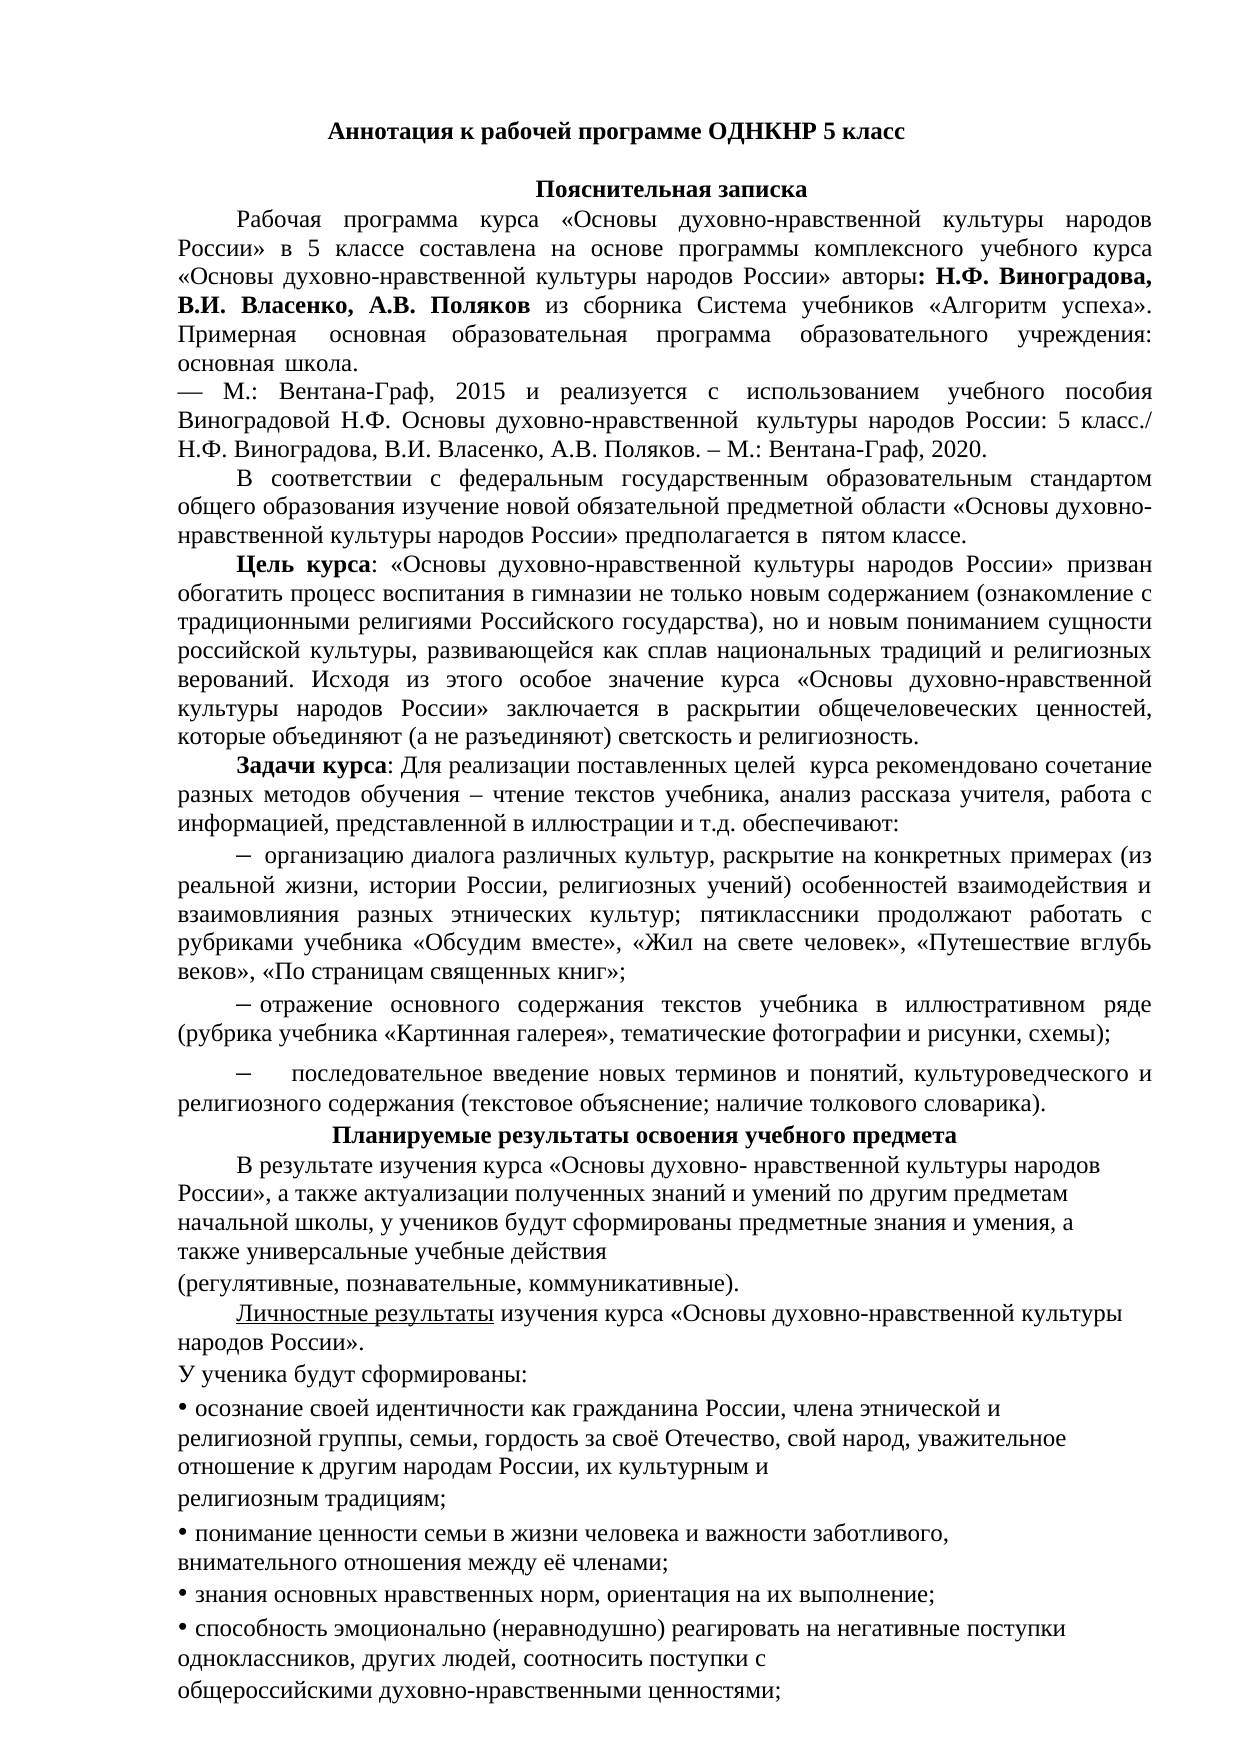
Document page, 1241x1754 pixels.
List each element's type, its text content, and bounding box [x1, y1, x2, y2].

text общероссийскими духовно-нравственными ценностями; [177, 1672, 1163, 1705]
text У ученика будут сформированы: [177, 1356, 1163, 1389]
list организацию диалога различных культур, раскрытие на конкретных примерах (из реальной жизни, истории России, религиозных учений) особенностей взаимодействия и взаимовлияния разных этнических культур; пятиклассники продолжают работать с рубриками учебника «Обсудим вместе», «Жил на свете человек», «Путешествие вглубь веков», «По страницам священных книг»; [177, 836, 1152, 985]
text Рабочая программа курса «Основы духовно-нравственной культуры народов России» в 5 классе составлена на основе программы комплексного учебного курса «Основы духовно-нравственной культуры народов России» авторы: Н.Ф. Виноградова, В.И. Власенко, А.В. Поляков из сборника Система учебников «Алгоритм успеха». Примерная основная образовательная программа образовательного учреждения: основная школа. [177, 204, 1152, 376]
text — М.: Вентана-Граф, 2015 и реализуется с использованием учебного пособия Виноградовой Н.Ф. Основы духовно-нравственной культуры народов России: 5 класс./ Н.Ф. Виноградова, В.И. Власенко, А.В. Поляков. – М.: Вентана-Граф, 2020. [177, 376, 1152, 463]
text религиозным традициям; [177, 1480, 1163, 1513]
text (регулятивные, познавательные, коммуникативные). [177, 1265, 1163, 1298]
subtitle Аннотация к рабочей программе ОДНКНР 5 класс [327, 116, 1163, 144]
text Пояснительная записка [535, 171, 1163, 204]
text В соответствии с федеральным государственным образовательным стандартом общего образования изучение новой обязательной предметной области «Основы духовно-нравственной культуры народов России» предполагается в пятом классе. [177, 463, 1152, 549]
subtitle Планируемые результаты освоения учебного предмета [332, 1116, 1163, 1150]
list отражение основного содержания текстов учебника в иллюстративном ряде (рубрика учебника «Картинная галерея», тематические фотографии и рисунки, схемы); [177, 985, 1152, 1047]
text Личностные результаты изучения курса «Основы духовно-нравственной культуры народов России». [177, 1298, 1146, 1356]
text Задачи курса: Для реализации поставленных целей курса рекомендовано сочетание разных методов обучения – чтение текстов учебника, анализ рассказа учителя, работа с информацией, представленной в иллюстрации и т.д. обеспечивают: [177, 750, 1152, 836]
list знания основных нравственных норм, ориентация на их выполнение; [177, 1576, 1163, 1609]
list понимание ценности семьи в жизни человека и важности заботливого, внимательного отношения между её членами; [177, 1514, 1075, 1576]
list способность эмоционально (неравнодушно) реагировать на негативные поступки одноклассников, других людей, соотносить поступки с [177, 1609, 1088, 1672]
text В результате изучения курса «Основы духовно- нравственной культуры народов России», а также актуализации полученных знаний и умений по другим предметам начальной школы, у учеников будут сформированы предметные знания и умения, а также универсальные учебные действия [177, 1150, 1138, 1265]
list последовательное введение новых терминов и понятий, культуроведческого и религиозного содержания (текстовое объяснение; наличие толкового словарика). [177, 1054, 1152, 1116]
list осознание своей идентичности как гражданина России, члена этнической и религиозной группы, семьи, гордость за своё Отечество, свой народ, уважительное отношение к другим народам России, их культурным и [177, 1389, 1134, 1480]
text Цель курса: «Основы духовно-нравственной культуры народов России» призван обогатить процесс воспитания в гимназии не только новым содержанием (ознакомление с традиционными религиями Российского государства), но и новым пониманием сущности российской культуры, развивающейся как сплав национальных традиций и религиозных верований. Исходя из этого особое значение курса «Основы духовно-нравственной культуры народов России» заключается в раскрытии общечеловеческих ценностей, которые объединяют (а не разъединяют) светскость и религиозность. [177, 549, 1152, 750]
